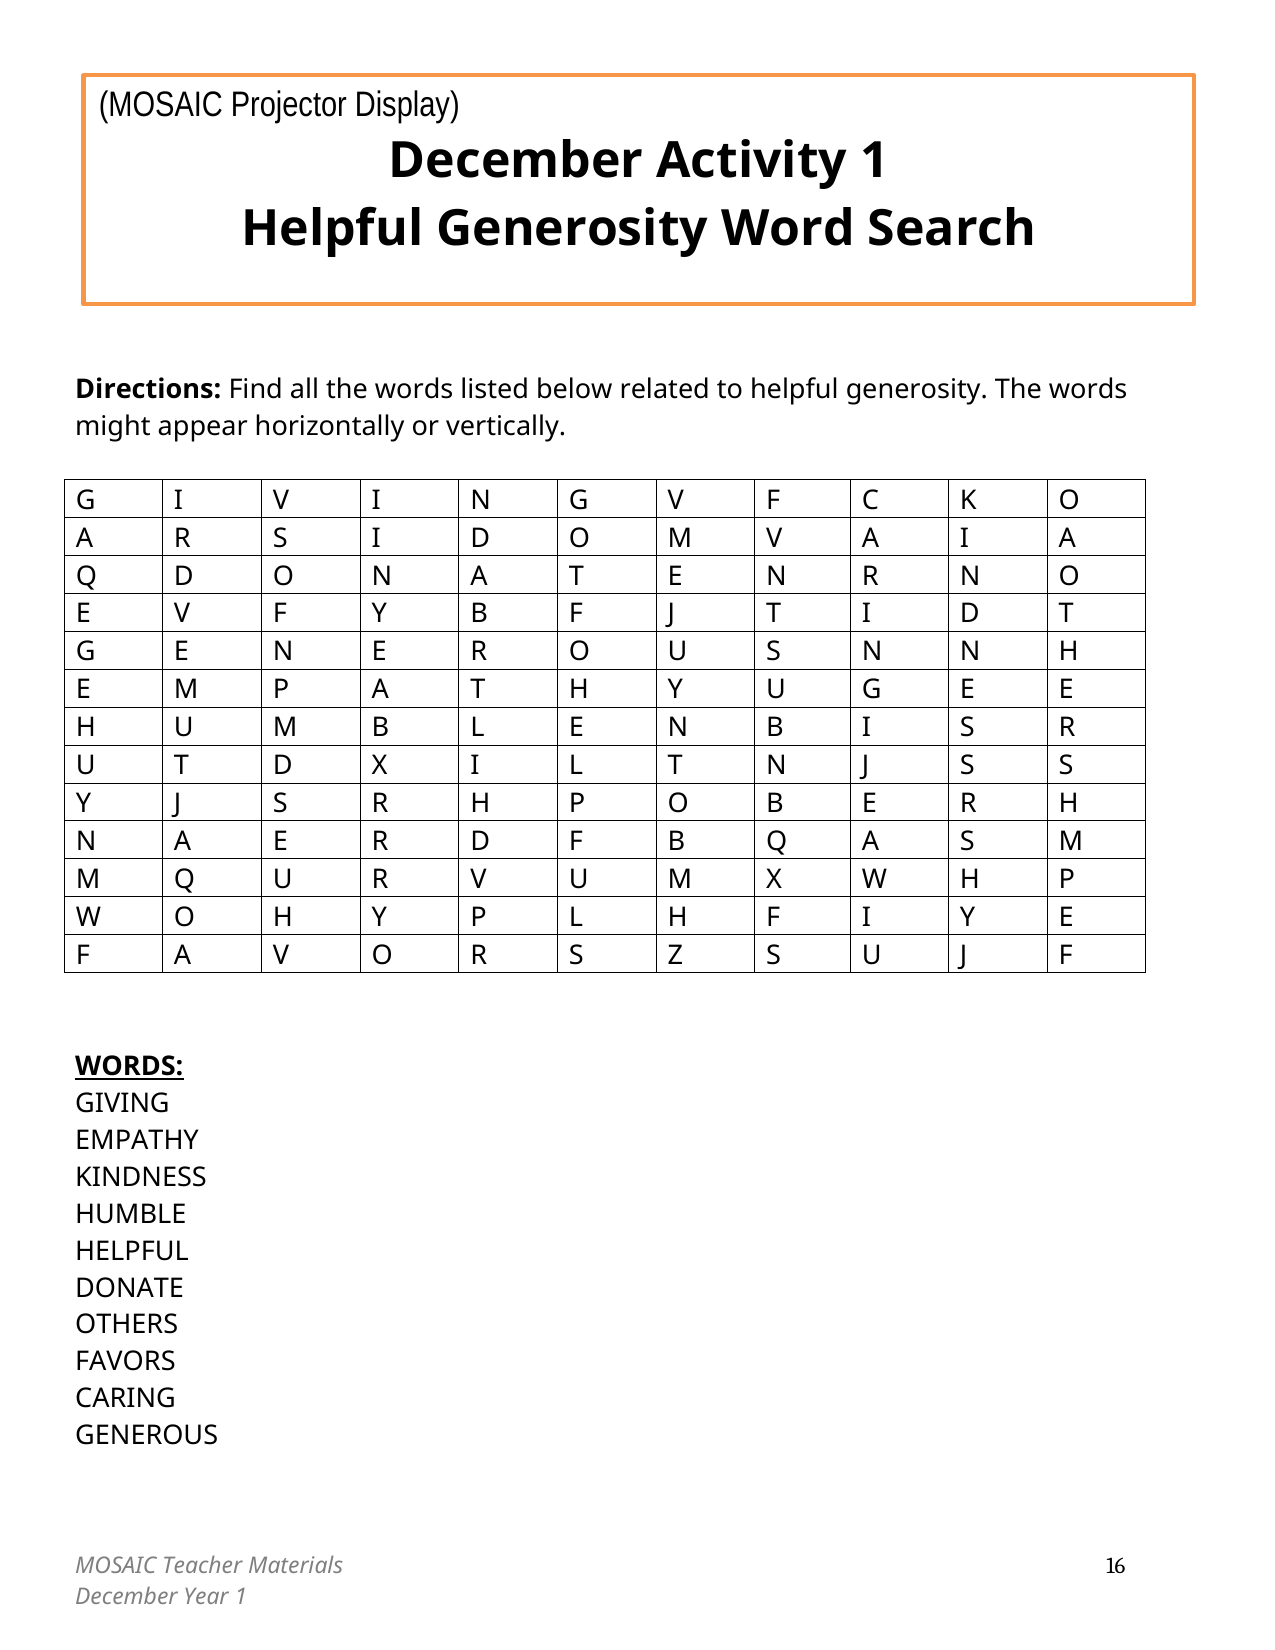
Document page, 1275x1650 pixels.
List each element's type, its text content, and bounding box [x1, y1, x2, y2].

table_cell A [851, 821, 948, 858]
table_cell B [459, 594, 557, 631]
table_cell S [262, 784, 360, 820]
text CARING [75, 1379, 1134, 1416]
table_cell E [949, 670, 1047, 707]
table_cell E [558, 708, 656, 744]
table_cell R [361, 784, 458, 820]
table_cell J [949, 935, 1047, 972]
table_cell O [1048, 556, 1145, 593]
table_cell I [949, 518, 1047, 555]
table_cell N [755, 746, 850, 782]
table_cell H [558, 670, 656, 707]
table_cell M [1048, 821, 1145, 858]
table_header I [163, 480, 261, 517]
table_header V [657, 480, 754, 517]
table_cell N [361, 556, 458, 593]
table_cell F [1048, 935, 1145, 972]
text GIVING [75, 1084, 1134, 1121]
table_cell N [755, 556, 850, 593]
table_cell A [851, 518, 948, 555]
table_cell S [1048, 746, 1145, 782]
table_cell E [163, 632, 261, 669]
table_cell T [755, 594, 850, 631]
table_cell M [657, 859, 754, 896]
table_cell B [657, 821, 754, 858]
table_cell Y [65, 784, 162, 820]
table_cell M [657, 518, 754, 555]
table_header V [262, 480, 360, 517]
table_header O [1048, 480, 1145, 517]
table_cell O [361, 935, 458, 972]
table_cell I [851, 594, 948, 631]
table_cell A [1048, 518, 1145, 555]
table_cell H [262, 897, 360, 934]
text FAVORS [75, 1342, 1134, 1379]
table_cell P [459, 897, 557, 934]
table_cell L [459, 708, 557, 744]
table_cell E [657, 556, 754, 593]
table_cell U [755, 670, 850, 707]
table_cell P [262, 670, 360, 707]
table_cell H [65, 708, 162, 744]
table_cell V [459, 859, 557, 896]
table_cell I [851, 897, 948, 934]
text DONATE [75, 1268, 1134, 1305]
table_cell O [163, 897, 261, 934]
table_header G [65, 480, 162, 517]
table_cell O [558, 518, 656, 555]
table_cell V [262, 935, 360, 972]
table_cell Q [163, 859, 261, 896]
table_cell O [558, 632, 656, 669]
table_cell H [949, 859, 1047, 896]
table_cell I [851, 708, 948, 744]
table_cell S [558, 935, 656, 972]
table_cell E [65, 594, 162, 631]
table_cell T [657, 746, 754, 782]
text HUMBLE [75, 1194, 1134, 1231]
table_cell P [1048, 859, 1145, 896]
table_header I [361, 480, 458, 517]
table_cell D [163, 556, 261, 593]
table_cell F [558, 821, 656, 858]
table_cell X [361, 746, 458, 782]
table_cell N [657, 708, 754, 744]
table_cell R [361, 859, 458, 896]
table_header F [755, 480, 850, 517]
table_cell A [163, 821, 261, 858]
table_cell L [558, 897, 656, 934]
table_cell U [163, 708, 261, 744]
table_cell B [361, 708, 458, 744]
table_cell R [851, 556, 948, 593]
table_cell E [851, 784, 948, 820]
table_cell N [949, 556, 1047, 593]
table_cell U [657, 632, 754, 669]
table_cell U [851, 935, 948, 972]
table_cell H [1048, 784, 1145, 820]
table_cell F [262, 594, 360, 631]
table_cell H [657, 897, 754, 934]
text OTHERS [75, 1305, 1134, 1342]
table_cell S [755, 632, 850, 669]
table_cell G [65, 632, 162, 669]
table_cell N [262, 632, 360, 669]
table_header N [459, 480, 557, 517]
table_cell S [262, 518, 360, 555]
text GENEROUS [75, 1416, 1134, 1452]
table_cell E [1048, 897, 1145, 934]
table_cell I [459, 746, 557, 782]
text KINDNESS [75, 1157, 1134, 1194]
table_cell B [755, 708, 850, 744]
table_cell T [558, 556, 656, 593]
table_cell D [459, 821, 557, 858]
table_cell S [949, 708, 1047, 744]
table_cell T [163, 746, 261, 782]
table_cell R [459, 632, 557, 669]
table_cell P [558, 784, 656, 820]
table_cell R [163, 518, 261, 555]
text WORDS: [75, 1047, 1134, 1084]
table_cell Y [949, 897, 1047, 934]
table_cell L [558, 746, 656, 782]
table_cell A [163, 935, 261, 972]
table_cell T [1048, 594, 1145, 631]
table_cell E [65, 670, 162, 707]
table_cell F [558, 594, 656, 631]
table_cell N [851, 632, 948, 669]
table_cell H [1048, 632, 1145, 669]
table_cell U [558, 859, 656, 896]
table_cell U [65, 746, 162, 782]
table_cell W [851, 859, 948, 896]
table_cell J [851, 746, 948, 782]
table_cell A [361, 670, 458, 707]
table_cell S [949, 746, 1047, 782]
table_cell J [657, 594, 754, 631]
table_cell Y [361, 897, 458, 934]
table_cell R [361, 821, 458, 858]
table_cell Q [65, 556, 162, 593]
text HELPFUL [75, 1231, 1134, 1268]
table_cell V [755, 518, 850, 555]
table_cell D [949, 594, 1047, 631]
table_cell D [262, 746, 360, 782]
table_cell V [163, 594, 261, 631]
table_cell O [657, 784, 754, 820]
text Directions: Find all the words listed below related to helpful generosity. The words might appear horizontally or vertically. [75, 370, 1134, 444]
table_cell H [459, 784, 557, 820]
table_cell R [949, 784, 1047, 820]
table_cell I [361, 518, 458, 555]
table_cell M [163, 670, 261, 707]
table_cell G [851, 670, 948, 707]
table_cell X [755, 859, 850, 896]
table_cell B [755, 784, 850, 820]
table_cell T [459, 670, 557, 707]
table_header G [558, 480, 656, 517]
table_cell U [262, 859, 360, 896]
table_cell Y [361, 594, 458, 631]
table_cell R [459, 935, 557, 972]
text EMPATHY [75, 1121, 1134, 1157]
table_cell J [163, 784, 261, 820]
table_cell W [65, 897, 162, 934]
table_cell D [459, 518, 557, 555]
table_cell E [262, 821, 360, 858]
table_cell Q [755, 821, 850, 858]
table_header C [851, 480, 948, 517]
table_cell S [949, 821, 1047, 858]
table_cell F [755, 897, 850, 934]
table_cell R [1048, 708, 1145, 744]
table_header K [949, 480, 1047, 517]
table_cell S [755, 935, 850, 972]
table_cell M [262, 708, 360, 744]
table_cell A [65, 518, 162, 555]
table_cell N [949, 632, 1047, 669]
table_cell Y [657, 670, 754, 707]
table_cell M [65, 859, 162, 896]
table_cell E [361, 632, 458, 669]
table_cell O [262, 556, 360, 593]
table_cell N [65, 821, 162, 858]
table_cell Z [657, 935, 754, 972]
table_cell A [459, 556, 557, 593]
table_cell E [1048, 670, 1145, 707]
table_cell F [65, 935, 162, 972]
